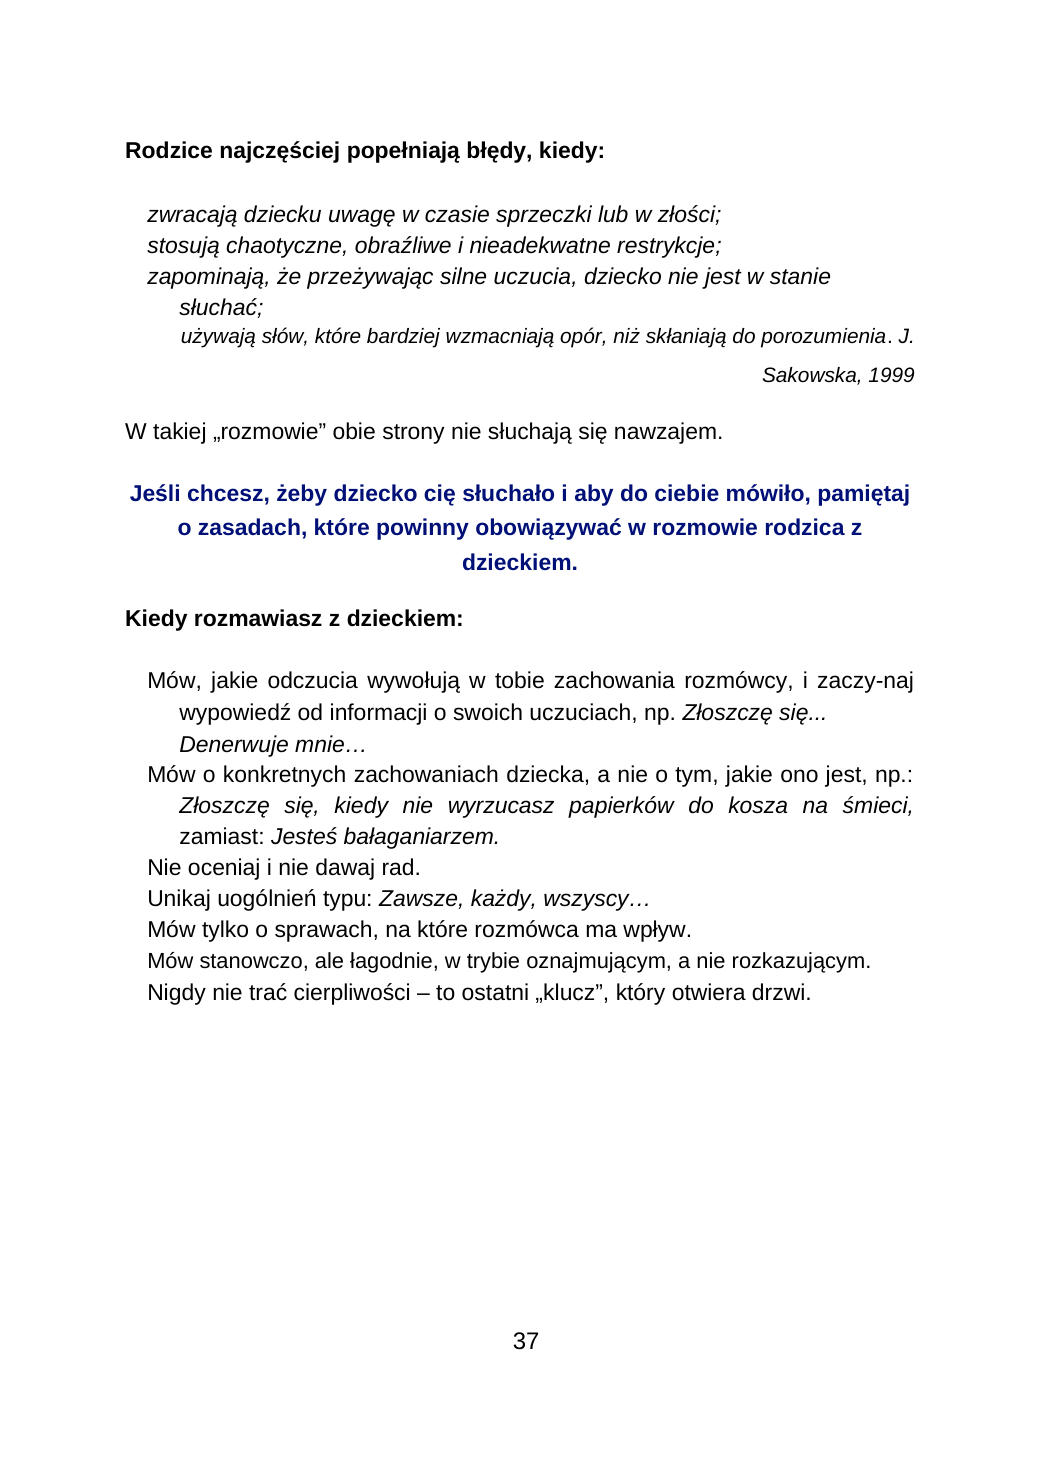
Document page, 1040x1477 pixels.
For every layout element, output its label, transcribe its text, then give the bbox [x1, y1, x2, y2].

list stosują chaotyczne, obraźliwe i nieadekwatne restrykcje; [147, 232, 914, 258]
text Denerwuje mnie… [179, 731, 914, 757]
text 37 [125, 1327, 927, 1354]
list Unikaj uogólnień typu: Zawsze, każdy, wszyscy… [147, 885, 914, 912]
text Kiedy rozmawiasz z dzieckiem: [125, 604, 914, 631]
text Rodzice najczęściej popełniają błędy, kiedy: [125, 137, 914, 163]
list Nigdy nie trać cierpliwości – to ostatni „klucz”, który otwiera drzwi. [147, 979, 914, 1005]
text Jeśli chcesz, żeby dziecko cię słuchało i aby do ciebie mówiło, pamiętaj o zasadach, które powinny obowiązywać w rozmowie rodzica z dzieckiem. [125, 480, 914, 575]
list używają słów, które bardziej wzmacniają opór, niż skłaniają do porozumienia. J. Sakowska, 1999 [147, 324, 914, 387]
list Nie oceniaj i nie dawaj rad. [147, 854, 914, 880]
list zwracają dziecku uwagę w czasie sprzeczki lub w złości; [147, 201, 914, 227]
list Mów, jakie odczucia wywołują w tobie zachowania rozmówcy, i zaczy-naj wypowiedź od informacji o swoich uczuciach, np. Złoszczę się... [147, 667, 914, 725]
list Mów o konkretnych zachowaniach dziecka, a nie o tym, jakie ono jest, np.: Złoszczę się, kiedy nie wyrzucasz papierków do kosza na śmieci, zamiast: Jesteś bałaganiarzem. [147, 761, 914, 849]
list Mów stanowczo, ale łagodnie, w trybie oznajmującym, a nie rozkazującym. [147, 948, 914, 973]
list Mów tylko o sprawach, na które rozmówca ma wpływ. [147, 916, 914, 943]
text W takiej „rozmowie” obie strony nie słuchają się nawzajem. [125, 418, 914, 444]
list zapominają, że przeżywając silne uczucia, dziecko nie jest w stanie słuchać; [147, 263, 914, 320]
